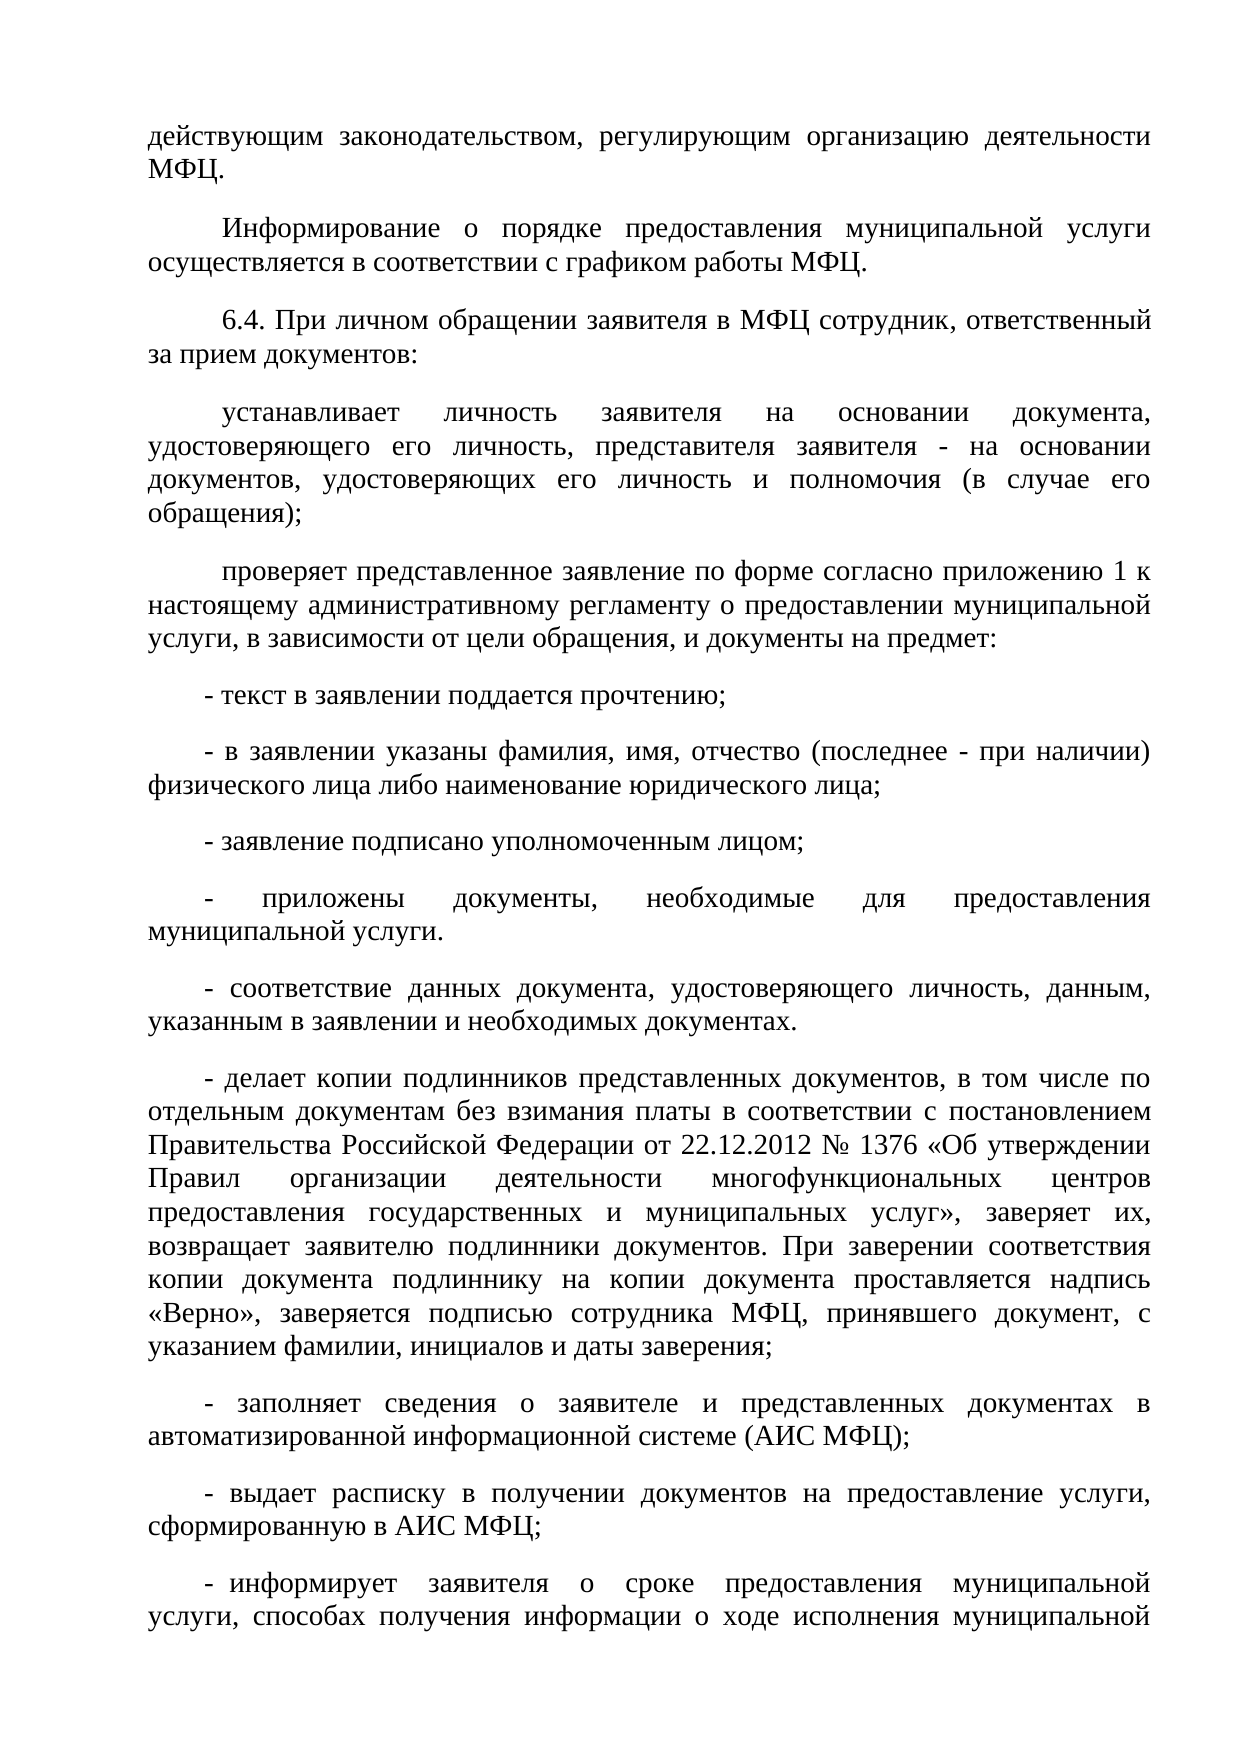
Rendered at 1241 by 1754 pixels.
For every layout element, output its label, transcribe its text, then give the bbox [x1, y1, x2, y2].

text проверяет представленное заявление по форме согласно приложению 1 к настоящему административному регламенту о предоставлении муниципальной услуги, в зависимости от цели обращения, и документы на предмет: [148, 553, 1152, 654]
text Информирование о порядке предоставления муниципальной услуги осуществляется в соответствии с графиком работы МФЦ. [148, 210, 1152, 277]
text - заполняет сведения о заявителе и представленных документах в автоматизированной информационной системе (АИС МФЦ); [148, 1385, 1152, 1452]
text - в заявлении указаны фамилия, имя, отчество (последнее - при наличии) физического лица либо наименование юридического лица; [148, 733, 1152, 801]
text - выдает расписку в получении документов на предоставление услуги, сформированную в АИС МФЦ; [148, 1475, 1152, 1542]
text устанавливает личность заявителя на основании документа, удостоверяющего его личность, представителя заявителя - на основании документов, удостоверяющих его личность и полномочия (в случае его обращения); [148, 394, 1152, 528]
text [148, 1565, 1152, 1632]
text 6.4. При личном обращении заявителя в МФЦ сотрудник, ответственный за прием документов: [148, 302, 1152, 369]
text - текст в заявлении поддается прочтению; [148, 677, 1152, 711]
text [148, 118, 1152, 185]
text - соответствие данных документа, удостоверяющего личность, данным, указанным в заявлении и необходимых документах. [148, 970, 1152, 1037]
text - заявление подписано уполномоченным лицом; [148, 823, 1152, 857]
text - приложены документы, необходимые для предоставления муниципальной услуги. [148, 880, 1152, 947]
text - делает копии подлинников представленных документов, в том числе по отдельным документам без взимания платы в соответствии с постановлением Правительства Российской Федерации от 22.12.2012 № 1376 «Об утверждении Правил организации деятельности многофункциональных центров предоставления государственных и муниципальных услуг», заверяет их, возвращает заявителю подлинники документов. При заверении соответствия копии документа подлиннику на копии документа проставляется надпись «Верно», заверяется подписью сотрудника МФЦ, принявшего документ, с указанием фамилии, инициалов и даты заверения; [148, 1060, 1152, 1362]
